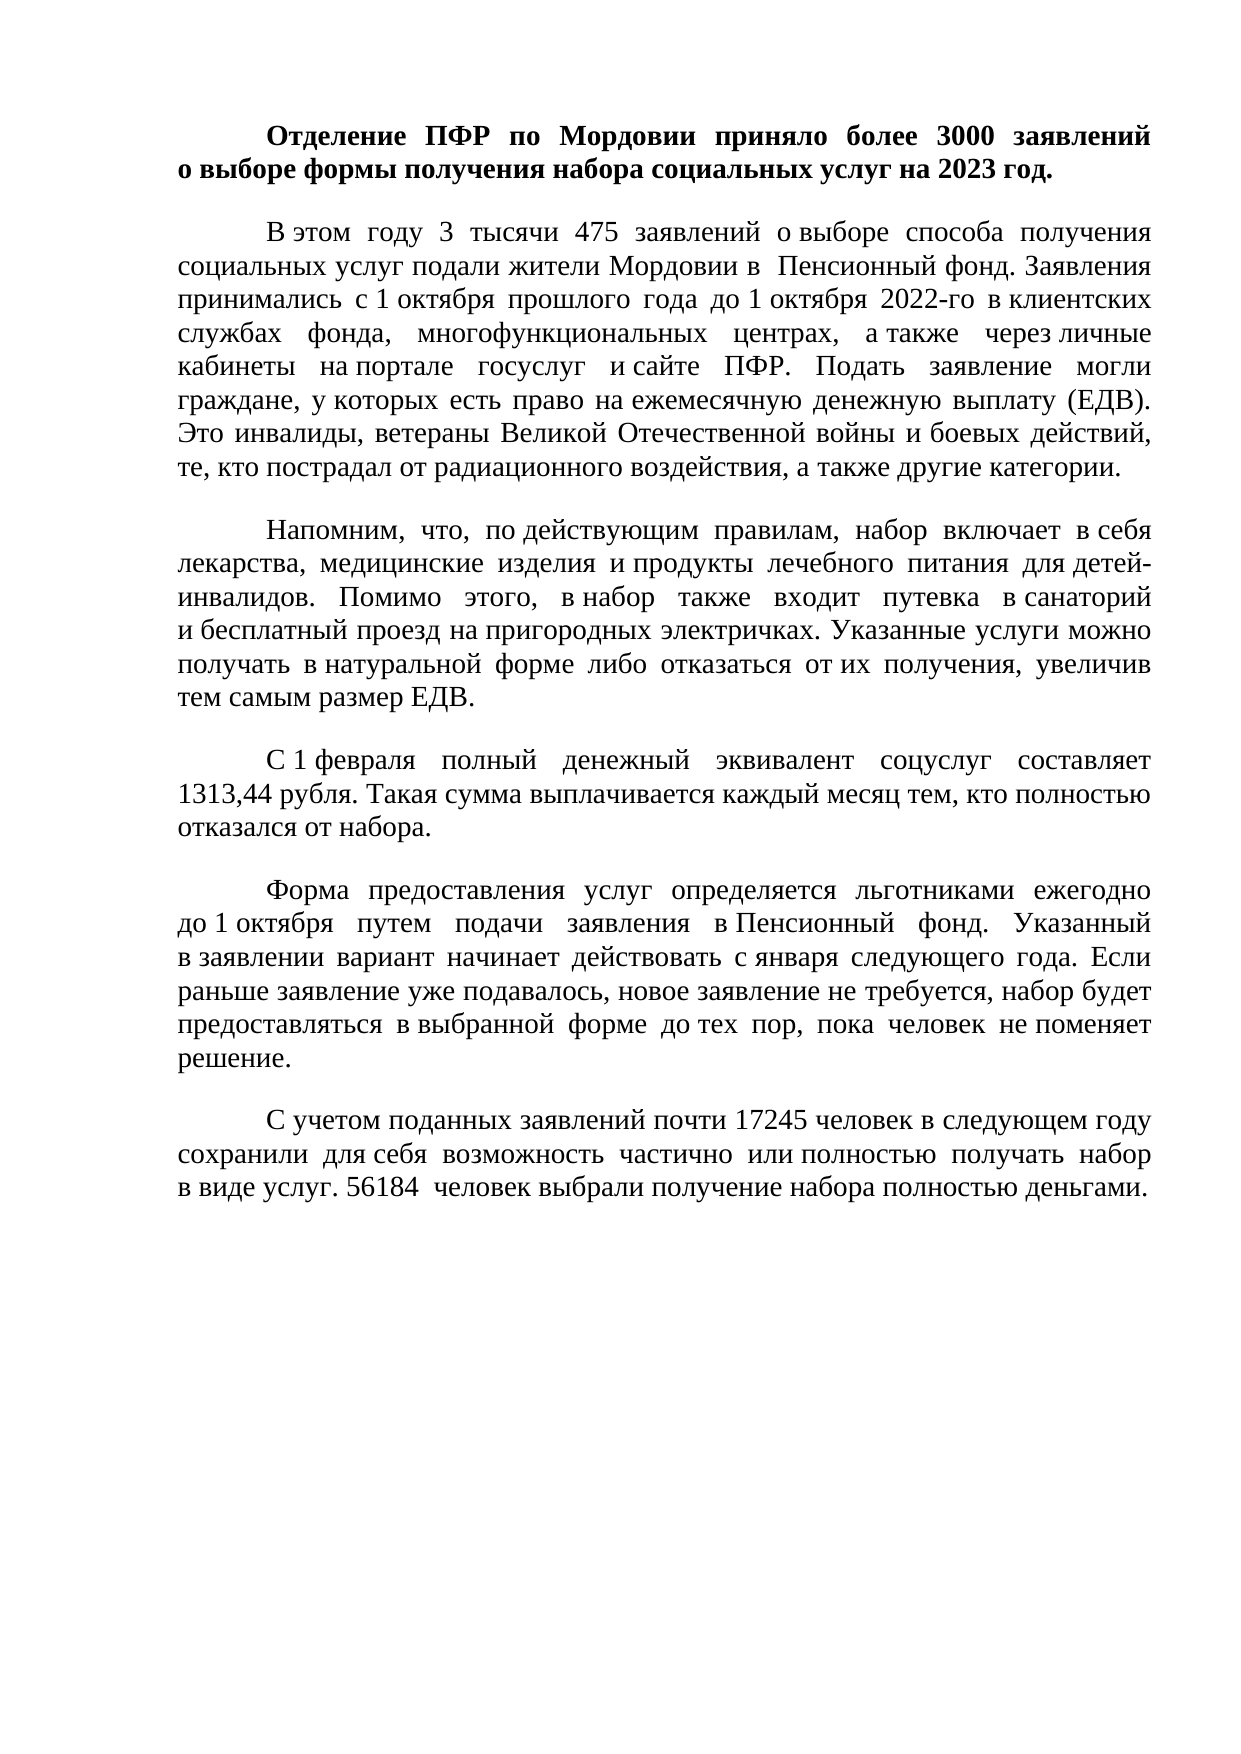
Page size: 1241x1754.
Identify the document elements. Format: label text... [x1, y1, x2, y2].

text Форма предоставления услуг определяется льготниками ежегодно до 1 октября путем подачи заявления в Пенсионный фонд. Указанный в заявлении вариант начинает действовать с января следующего года. Если раньше заявление уже подавалось, новое заявление не требуется, набор будет предоставляться в выбранной форме до тех пор, пока человек не поменяет решение. [177, 872, 1152, 1073]
text С учетом поданных заявлений почти 17245 человек в следующем году сохранили для себя возможность частично или полностью получать набор в виде услуг. 56184 человек выбрали получение набора полностью деньгами. [177, 1102, 1152, 1203]
text С 1 февраля полный денежный эквивалент соцуслуг составляет 1313,44 рубля. Такая сумма выплачивается каждый месяц тем, кто полностью отказался от набора. [177, 742, 1152, 843]
list Отделение ПФР по Мордовии приняло более 3000 заявлений о выборе формы получения набора социальных услуг на 2023 год. [177, 118, 1152, 185]
text В этом году 3 тысячи 475 заявлений о выборе способа получения социальных услуг подали жители Мордовии в Пенсионный фонд. Заявления принимались с 1 октября прошлого года до 1 октября 2022-го в клиентских службах фонда, многофункциональных центрах, а также через личные кабинеты на портале госуслуг и сайте ПФР. Подать заявление могли граждане, у которых есть право на ежемесячную денежную выплату (ЕДВ). Это инвалиды, ветераны Великой Отечественной войны и боевых действий, те, кто пострадал от радиационного воздействия, а также другие категории. [177, 214, 1152, 483]
text Напомним, что, по действующим правилам, набор включает в себя лекарства, медицинские изделия и продукты лечебного питания для детей-инвалидов. Помимо этого, в набор также входит путевка в санаторий и бесплатный проезд на пригородных электричках. Указанные услуги можно получать в натуральной форме либо отказаться от их получения, увеличив тем самым размер ЕДВ. [177, 512, 1152, 713]
